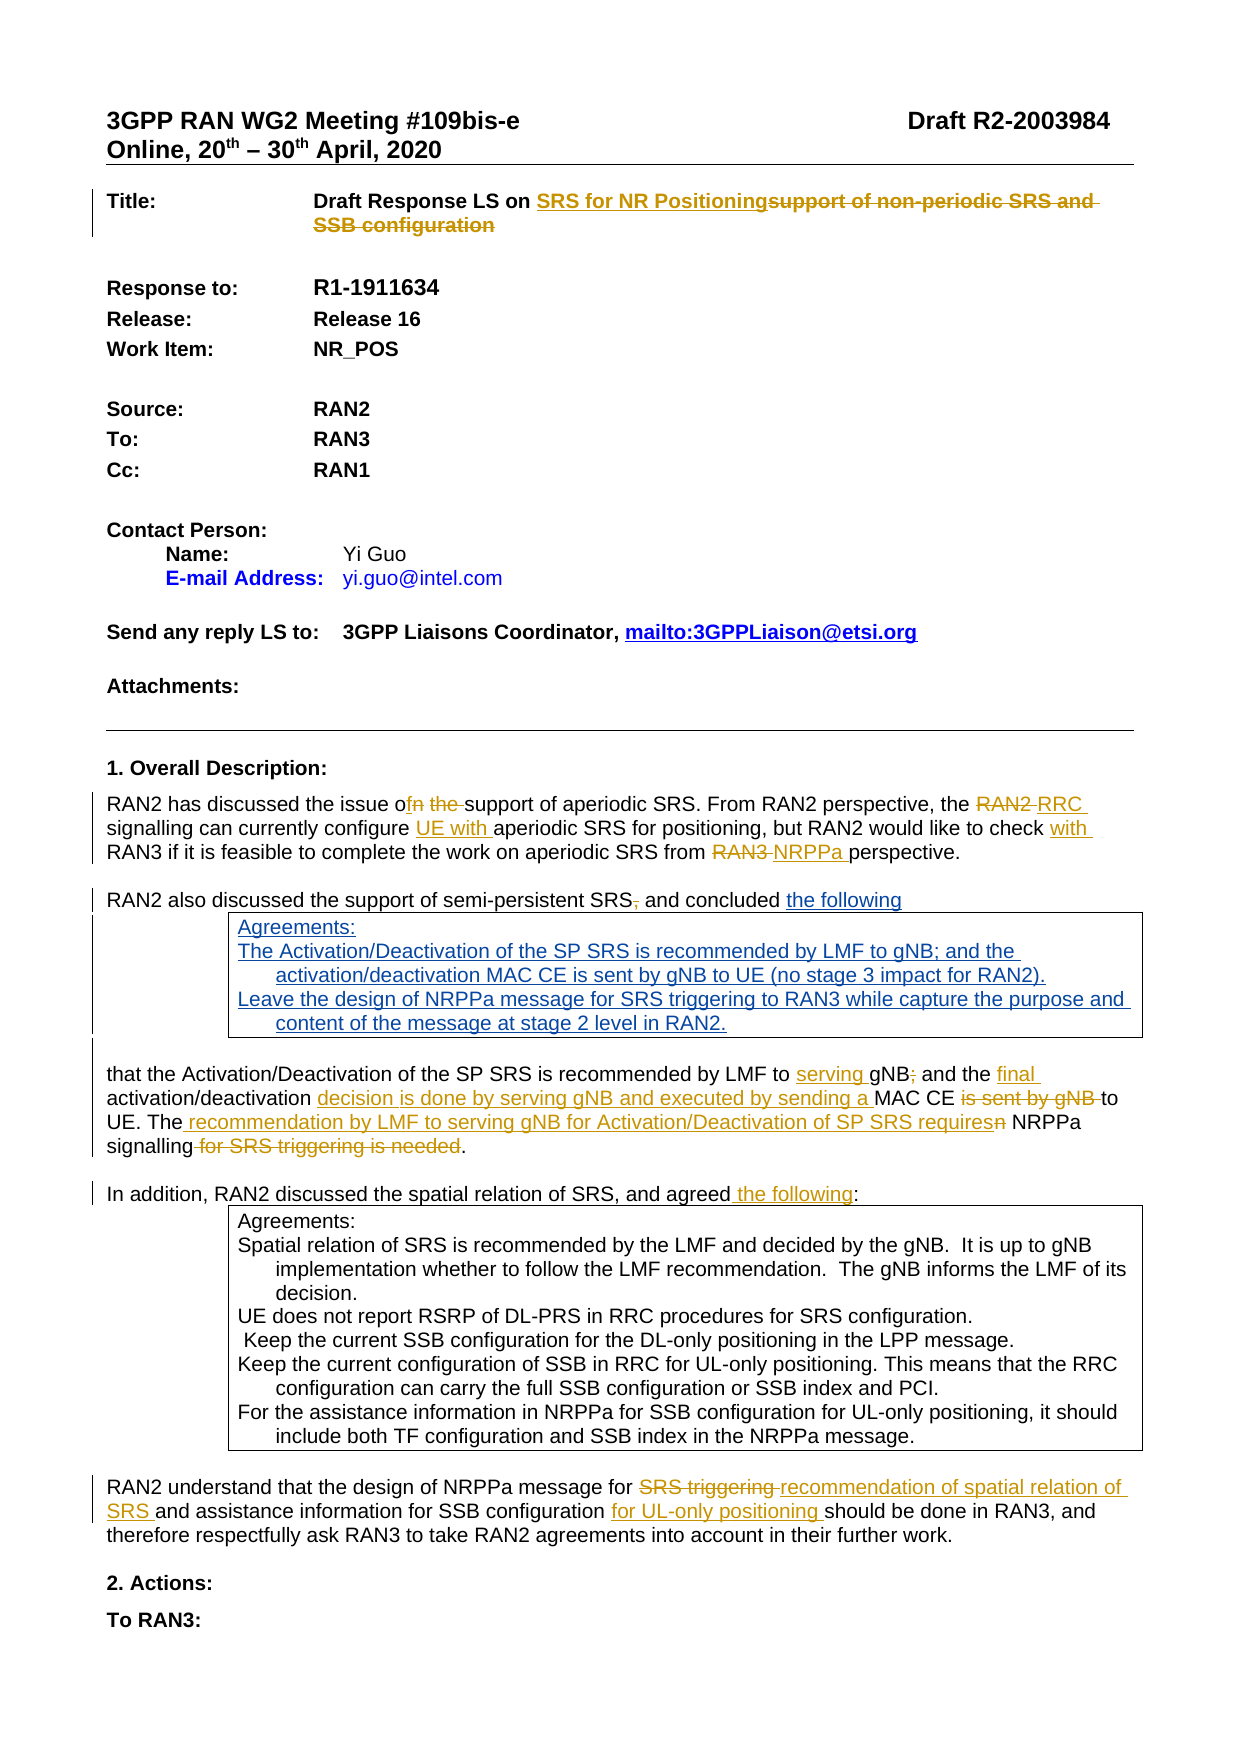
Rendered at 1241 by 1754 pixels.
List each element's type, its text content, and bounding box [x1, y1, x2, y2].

text Contact Person: [106, 518, 1134, 542]
text For the assistance information in NRPPa for SSB configuration for UL-only positioning, it should include both TF configuration and SSB index in the NRPPa message. [229, 1397, 1142, 1450]
text that the Activation/Deactivation of the SP SRS is recommended by LMF to gNB and the activation/deactivation MAC CE to UE. The NRPPa signalling. [106, 1062, 1134, 1157]
text Title: Draft Response LS on [106, 189, 1134, 237]
text Attachments: [106, 674, 1134, 698]
text To: RAN3 [106, 427, 1134, 451]
text To RAN3: [106, 1607, 1134, 1631]
text In addition, RAN2 discussed the spatial relation of SRS, and agreed: [106, 1181, 1134, 1205]
text RAN2 understand that the design of NRPPa message for and assistance information for SSB configuration should be done in RAN3, and therefore respectfully ask RAN3 to take RAN2 agreements into account in their further work. [106, 1475, 1134, 1547]
text RAN2 also discussed the support of semi-persistent SRS and concluded [106, 888, 1134, 912]
text Agreements: [229, 1206, 1142, 1229]
text Source: RAN2 [106, 397, 1134, 421]
text UE does not report RSRP of DL-PRS in RRC procedures for SRS configuration. [229, 1301, 1142, 1325]
subtitle E-mail Address: yi.guo@intel.com [165, 566, 1134, 590]
text Online, 20th – 30th April, 2020 [106, 135, 1134, 164]
text Keep the current configuration of SSB in RRC for UL-only positioning. This means that the RRC configuration can carry the full SSB configuration or SSB index and PCI. [229, 1349, 1142, 1397]
subtitle Name: Yi Guo [165, 542, 1134, 566]
text 1. Overall Description: [106, 755, 1134, 779]
text 3GPP RAN WG2 Meeting #109bis-e Draft R2-2003984 [106, 106, 1134, 135]
text Response to: R1-1911634 [106, 274, 1134, 300]
text RAN2 has discussed the issue o support of aperiodic SRS. From RAN2 perspective, the signalling can currently configure aperiodic SRS for positioning, but RAN2 would like to check RAN3 if it is feasible to complete the work on aperiodic SRS from perspective. [106, 792, 1134, 864]
text Keep the current SSB configuration for the DL-only positioning in the LPP message. [229, 1325, 1142, 1349]
text Work Item: NR_POS [106, 337, 1134, 361]
text Cc: RAN1 [106, 457, 1134, 481]
text Spatial relation of SRS is recommended by the LMF and decided by the gNB. It is up to gNB implementation whether to follow the LMF recommendation. The gNB informs the LMF of its decision. [229, 1229, 1142, 1301]
text Send any reply LS to: 3GPP Liaisons Coordinator, mailto:3GPPLiaison@etsi.org [106, 620, 1134, 644]
text 2. Actions: [106, 1571, 1134, 1595]
text Release: Release 16 [106, 306, 1134, 330]
